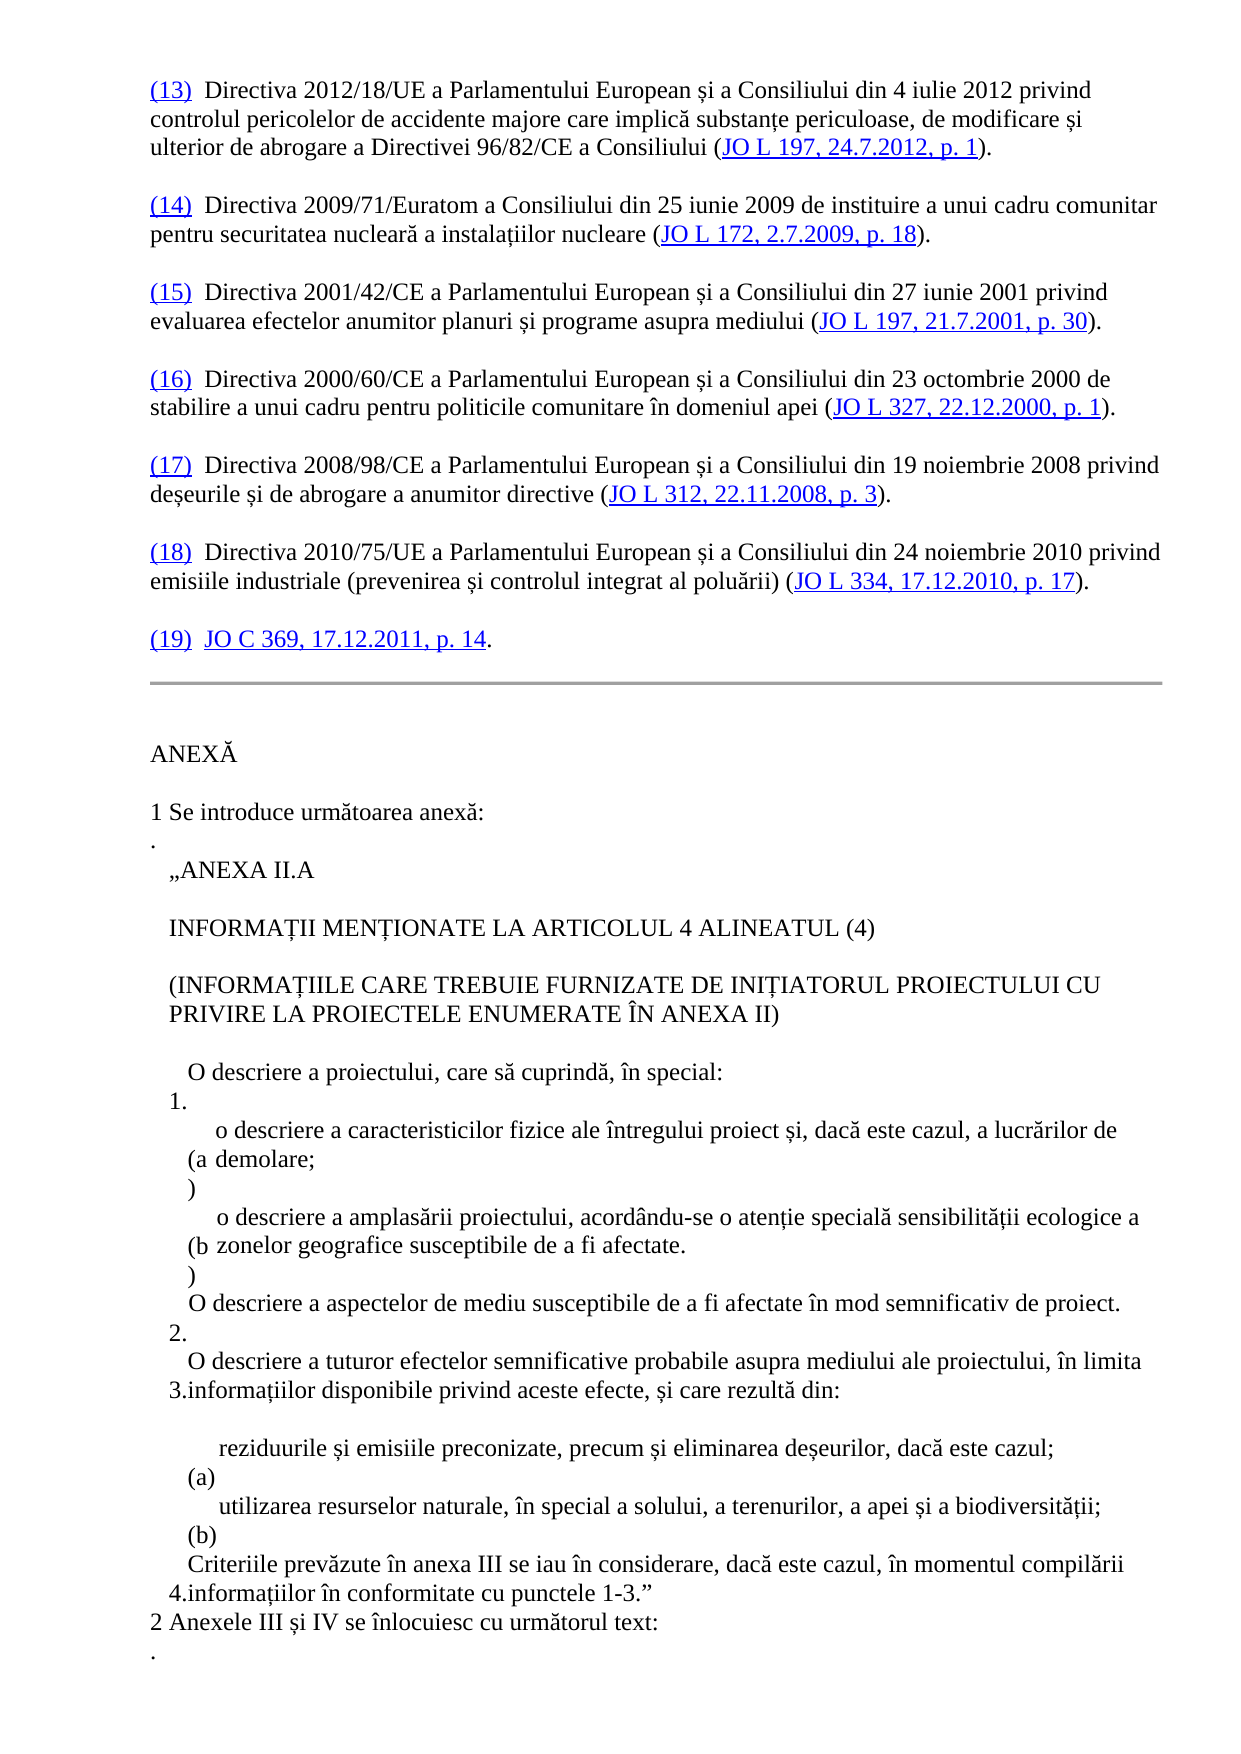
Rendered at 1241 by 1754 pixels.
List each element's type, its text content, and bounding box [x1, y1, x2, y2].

text (17) Directiva 2008/98/CE a Parlamentului European și a Consiliului din 19 noiembrie 2008 privind deșeurile și de abrogare a anumitor directive (JO L 312, 22.11.2008, p. 3). [150, 450, 1162, 508]
text (15) Directiva 2001/42/CE a Parlamentului European și a Consiliului din 27 iunie 2001 privind evaluarea efectelor anumitor planuri și programe asupra mediului (JO L 197, 21.7.2001, p. 30). [150, 277, 1162, 334]
text (18) Directiva 2010/75/UE a Parlamentului European și a Consiliului din 24 noiembrie 2010 privind emisiile industriale (prevenirea și controlul integrat al poluării) (JO L 334, 17.12.2010, p. 17). [150, 537, 1162, 594]
text (13) Directiva 2012/18/UE a Parlamentului European și a Consiliului din 4 iulie 2012 privind controlul pericolelor de accidente majore care implică substanțe periculoase, de modificare și ulterior de abrogare a Directivei 96/82/CE a Consiliului (JO L 197, 24.7.2012, p. 1). [150, 75, 1162, 161]
text ANEXĂ [150, 739, 1162, 768]
text (16) Directiva 2000/60/CE a Parlamentului European și a Consiliului din 23 octombrie 2000 de stabilire a unui cadru pentru politicile comunitare în domeniul apei (JO L 327, 22.12.2000, p. 1). [150, 364, 1162, 421]
table_header Se introduce următoarea anexă: „ANEXA II.A INFORMAȚII MENȚIONATE LA ARTICOLUL 4 ALINEATUL (4) (INFORMAȚIILE CARE TREBUIE FURNIZATE DE INIȚIATORUL PROIECTULUI CU PRIVIRE LA PROIECTELE ENUMERATE ÎN ANEXA II) [169, 797, 1162, 1607]
text (19) JO C 369, 17.12.2011, p. 14. [150, 624, 1162, 652]
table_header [169, 1607, 1162, 1665]
table_header 2. [150, 1607, 169, 1665]
text (14) Directiva 2009/71/Euratom a Consiliului din 25 iunie 2009 de instituire a unui cadru comunitar pentru securitatea nucleară a instalațiilor nucleare (JO L 172, 2.7.2009, p. 18). [150, 190, 1162, 248]
table_header 1. [150, 797, 169, 1607]
